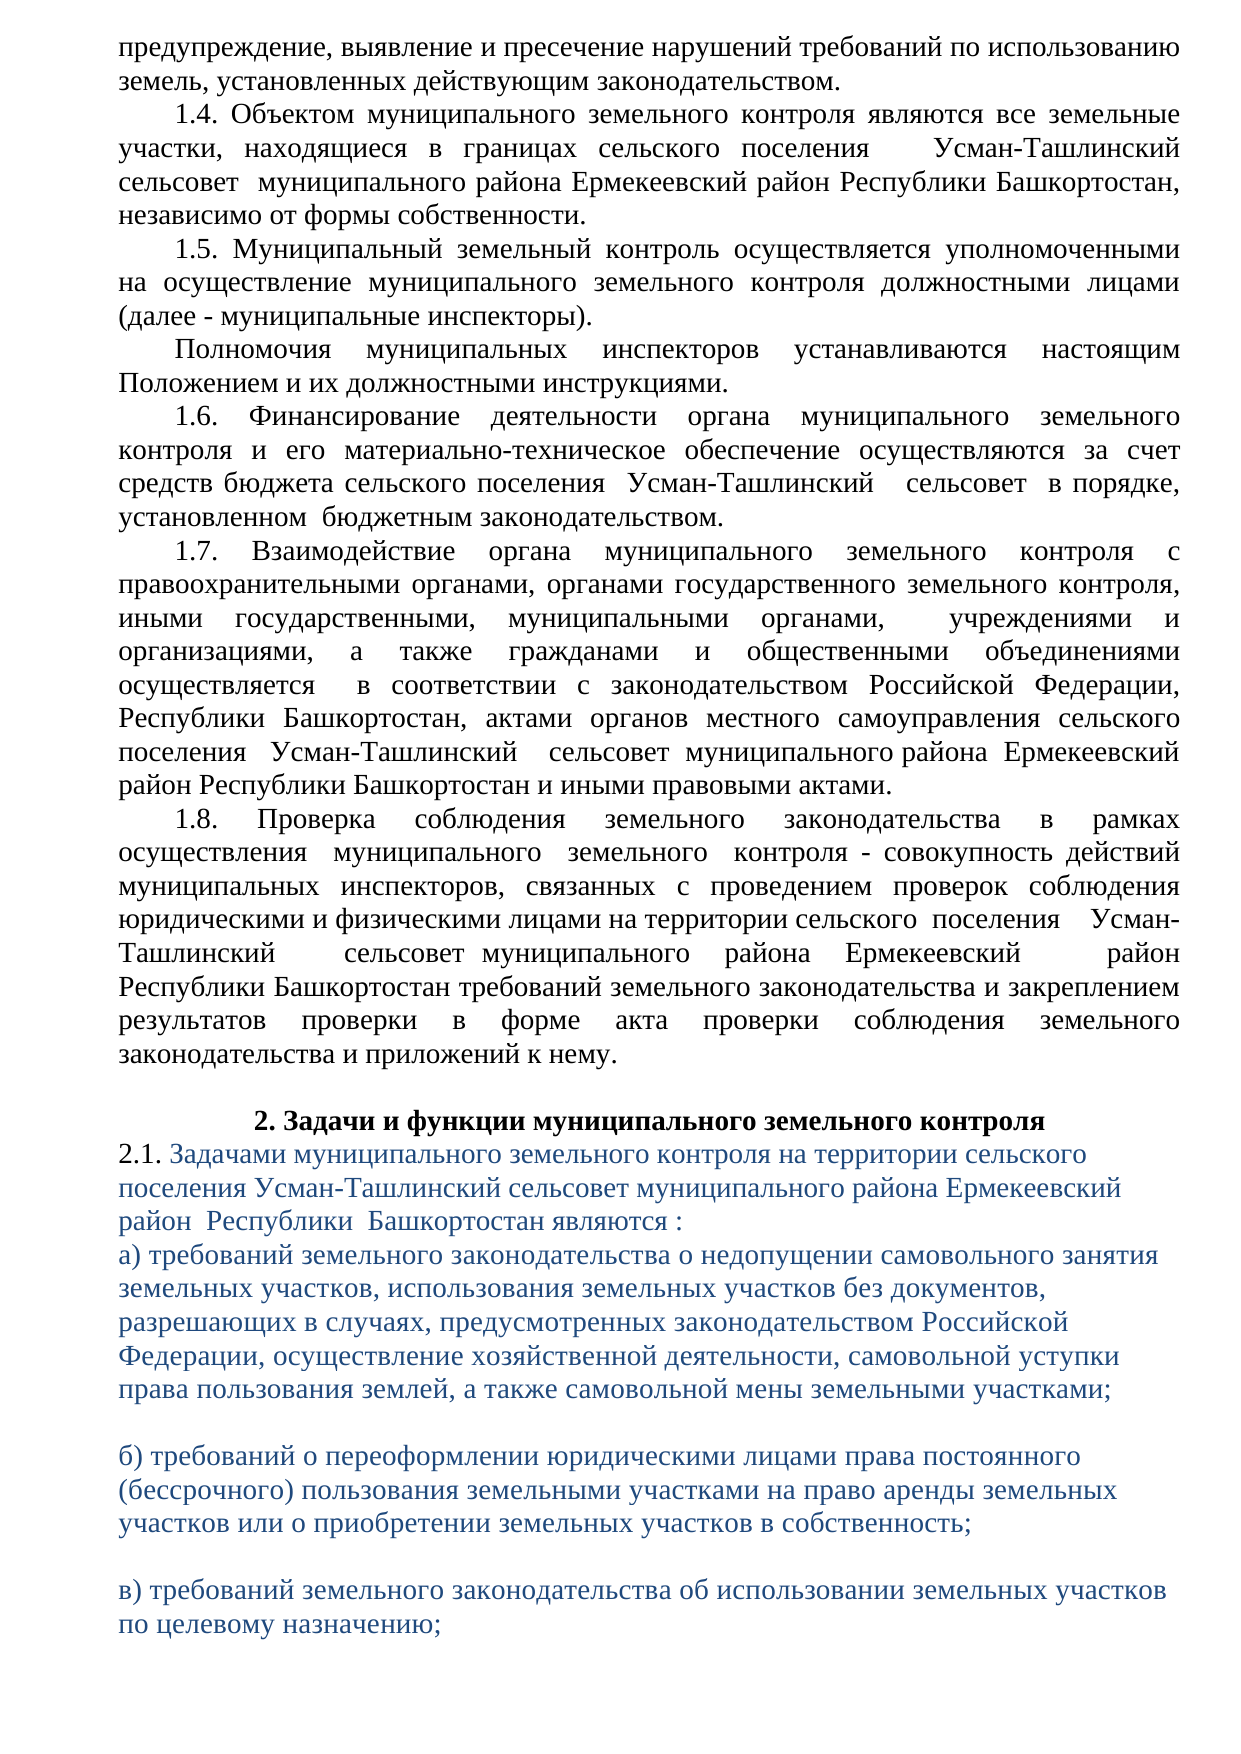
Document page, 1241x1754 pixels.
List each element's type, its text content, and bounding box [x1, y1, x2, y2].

text 1.5. Муниципальный земельный контроль осуществляется уполномоченными на осуществление муниципального земельного контроля должностными лицами (далее - муниципальные инспекторы). [118, 231, 1181, 331]
text Полномочия муниципальных инспекторов устанавливаются настоящим Положением и их должностными инструкциями. [118, 331, 1181, 398]
text 1.7. Взаимодействие органа муниципального земельного контроля с правоохранительными органами, органами государственного земельного контроля, иными государственными, муниципальными органами, учреждениями и организациями, а также гражданами и общественными объединениями осуществляется в соответствии с законодательством Российской Федерации, Республики Башкортостан, актами органов местного самоуправления сельского поселения Усман-Ташлинский сельсовет муниципального района Ермекеевский район Республики Башкортостан и иными правовыми актами. [118, 533, 1181, 801]
text 2. Задачи и функции муниципального земельного контроля [118, 1103, 1181, 1136]
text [118, 29, 1181, 97]
text 1.6. Финансирование деятельности органа муниципального земельного контроля и его материально-техническое обеспечение осуществляются за счет средств бюджета сельского поселения Усман-Ташлинский сельсовет в порядке, установленном бюджетным законодательством. [118, 398, 1181, 533]
text 2.1. Задачами муниципального земельного контроля на территории сельского поселения Усман-Ташлинский сельсовет муниципального района Ермекеевский район Республики Башкортостан являются : [118, 1136, 1181, 1237]
text 1.4. Объектом муниципального земельного контроля являются все земельные участки, находящиеся в границах сельского поселения Усман-Ташлинский сельсовет муниципального района Ермекеевский район Республики Башкортостан, независимо от формы собственности. [118, 97, 1181, 231]
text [118, 1237, 1181, 1673]
text 1.8. Проверка соблюдения земельного законодательства в рамках осуществления муниципального земельного контроля - совокупность действий муниципальных инспекторов, связанных с проведением проверок соблюдения юридическими и физическими лицами на территории сельского поселения Усман-Ташлинский сельсовет муниципального района Ермекеевский район Республики Башкортостан требований земельного законодательства и закреплением результатов проверки в форме акта проверки соблюдения земельного законодательства и приложений к нему. [118, 801, 1181, 1069]
